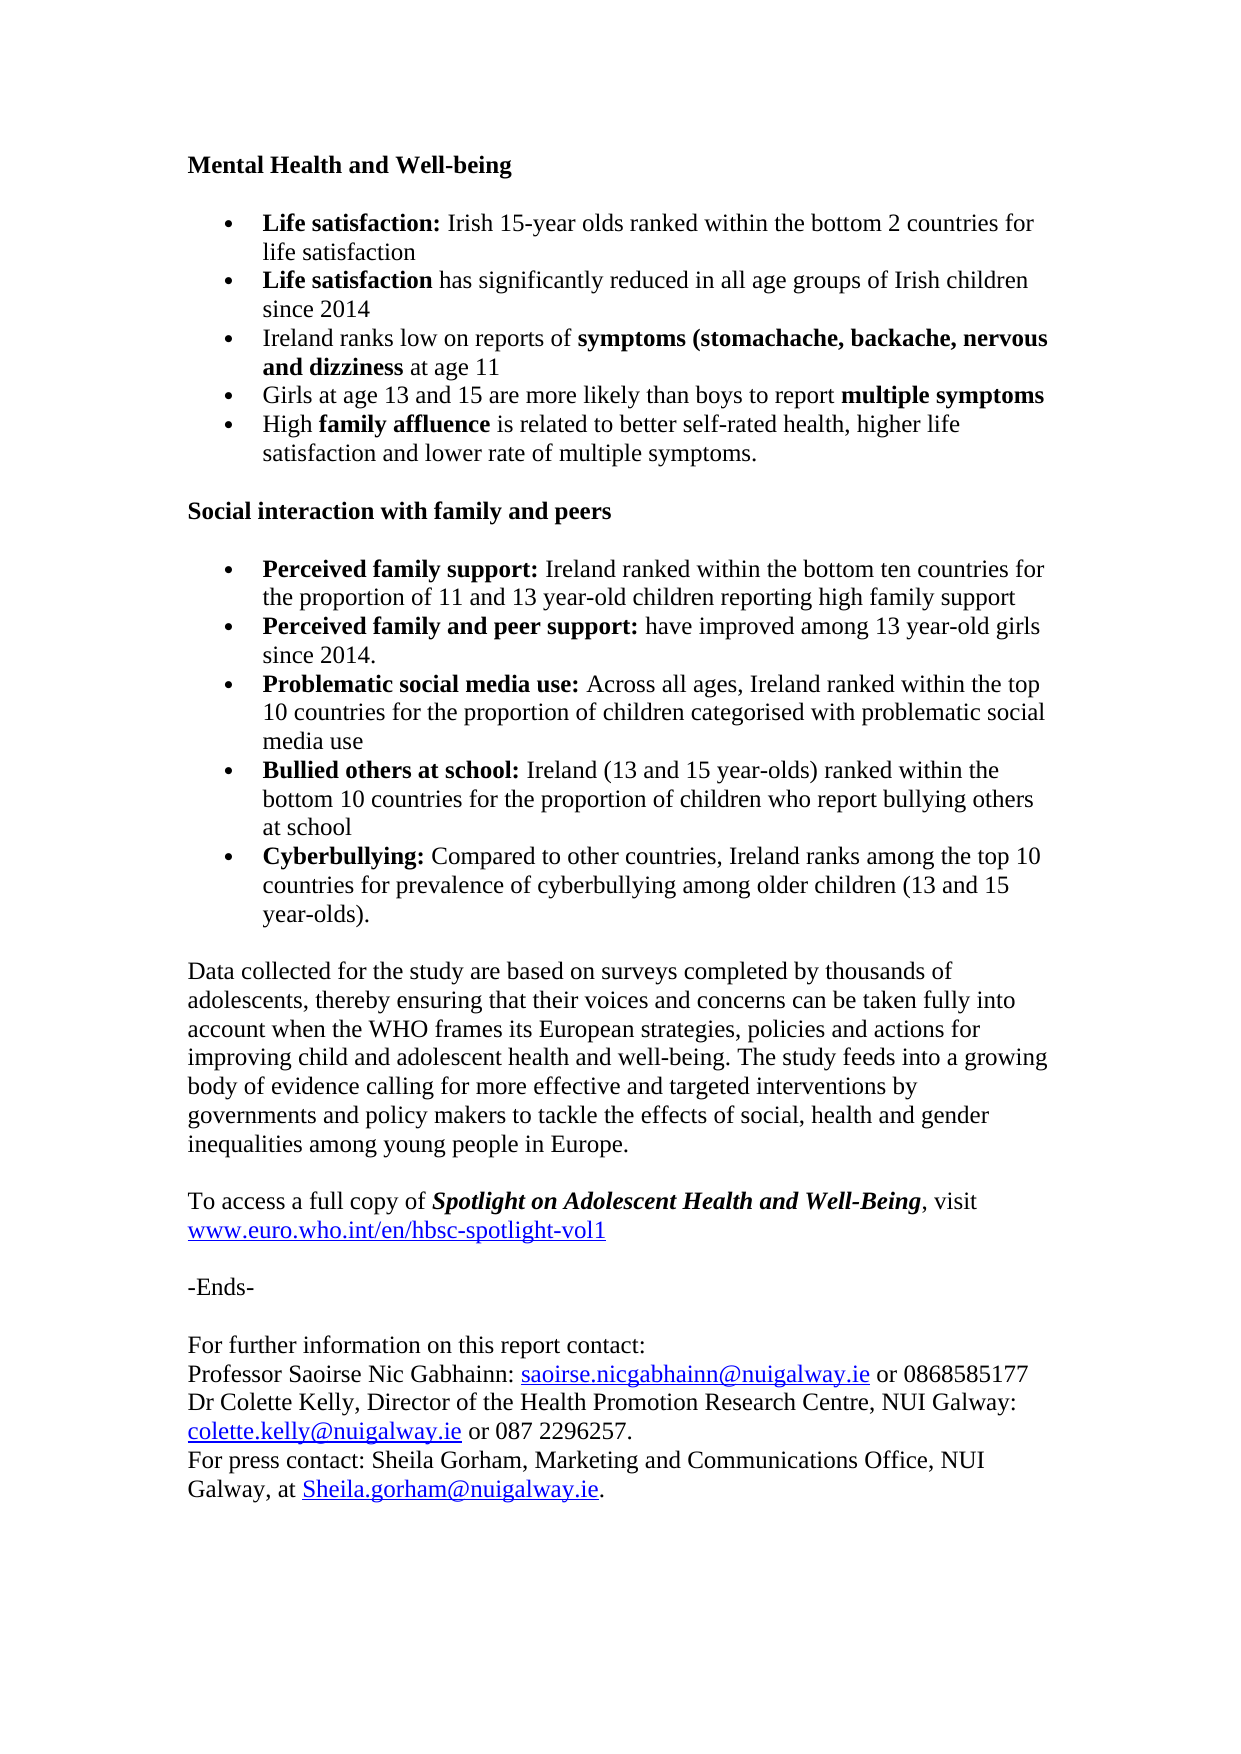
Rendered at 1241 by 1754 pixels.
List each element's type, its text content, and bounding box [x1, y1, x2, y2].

list Cyberbullying: Compared to other countries, Ireland ranks among the top 10 countries for prevalence of cyberbullying among older children (13 and 15 year-olds). [225, 841, 1053, 927]
text -Ends- [187, 1272, 1053, 1301]
list Perceived family support: Ireland ranked within the bottom ten countries for the proportion of 11 and 13 year-old children reporting high family support [225, 554, 1053, 611]
list Life satisfaction has significantly reduced in all age groups of Irish children since 2014 [225, 265, 1053, 323]
text Data collected for the study are based on surveys completed by thousands of adolescents, thereby ensuring that their voices and concerns can be taken fully into account when the WHO frames its European strategies, policies and actions for improving child and adolescent health and well-being. The study feeds into a growing body of evidence calling for more effective and targeted interventions by governments and policy makers to tackle the effects of social, health and gender inequalities among young people in Europe. [187, 956, 1053, 1157]
list Perceived family and peer support: have improved among 13 year-old girls since 2014. [225, 611, 1053, 669]
list Girls at age 13 and 15 are more likely than boys to report multiple symptoms [225, 380, 1053, 409]
list Bullied others at school: Ireland (13 and 15 year-olds) ranked within the bottom 10 countries for the proportion of children who report bullying others at school [225, 755, 1053, 841]
text Professor Saoirse Nic Gabhainn: saoirse.nicgabhainn@nuigalway.ie or 0868585177 [187, 1359, 1053, 1387]
text To access a full copy of Spotlight on Adolescent Health and Well-Being, visit www.euro.who.int/en/hbsc-spotlight-vol1 [187, 1186, 1053, 1244]
text Dr Colette Kelly, Director of the Health Promotion Research Centre, NUI Galway: colette.kelly@nuigalway.ie or 087 2296257. [187, 1387, 1053, 1445]
text Mental Health and Well-being [187, 150, 1053, 179]
list Life satisfaction: Irish 15-year olds ranked within the bottom 2 countries for life satisfaction [225, 208, 1053, 265]
list Problematic social media use: Across all ages, Ireland ranked within the top 10 countries for the proportion of children categorised with problematic social media use [225, 669, 1053, 755]
text Social interaction with family and peers [187, 496, 1053, 524]
text For further information on this report contact: [187, 1330, 1053, 1359]
list Ireland ranks low on reports of symptoms (stomachache, backache, nervous and dizziness at age 11 [225, 323, 1053, 380]
text For press contact: Sheila Gorham, Marketing and Communications Office, NUI Galway, at Sheila.gorham@nuigalway.ie. [187, 1445, 1053, 1502]
list High family affluence is related to better self-rated health, higher life satisfaction and lower rate of multiple symptoms. [225, 409, 1053, 467]
